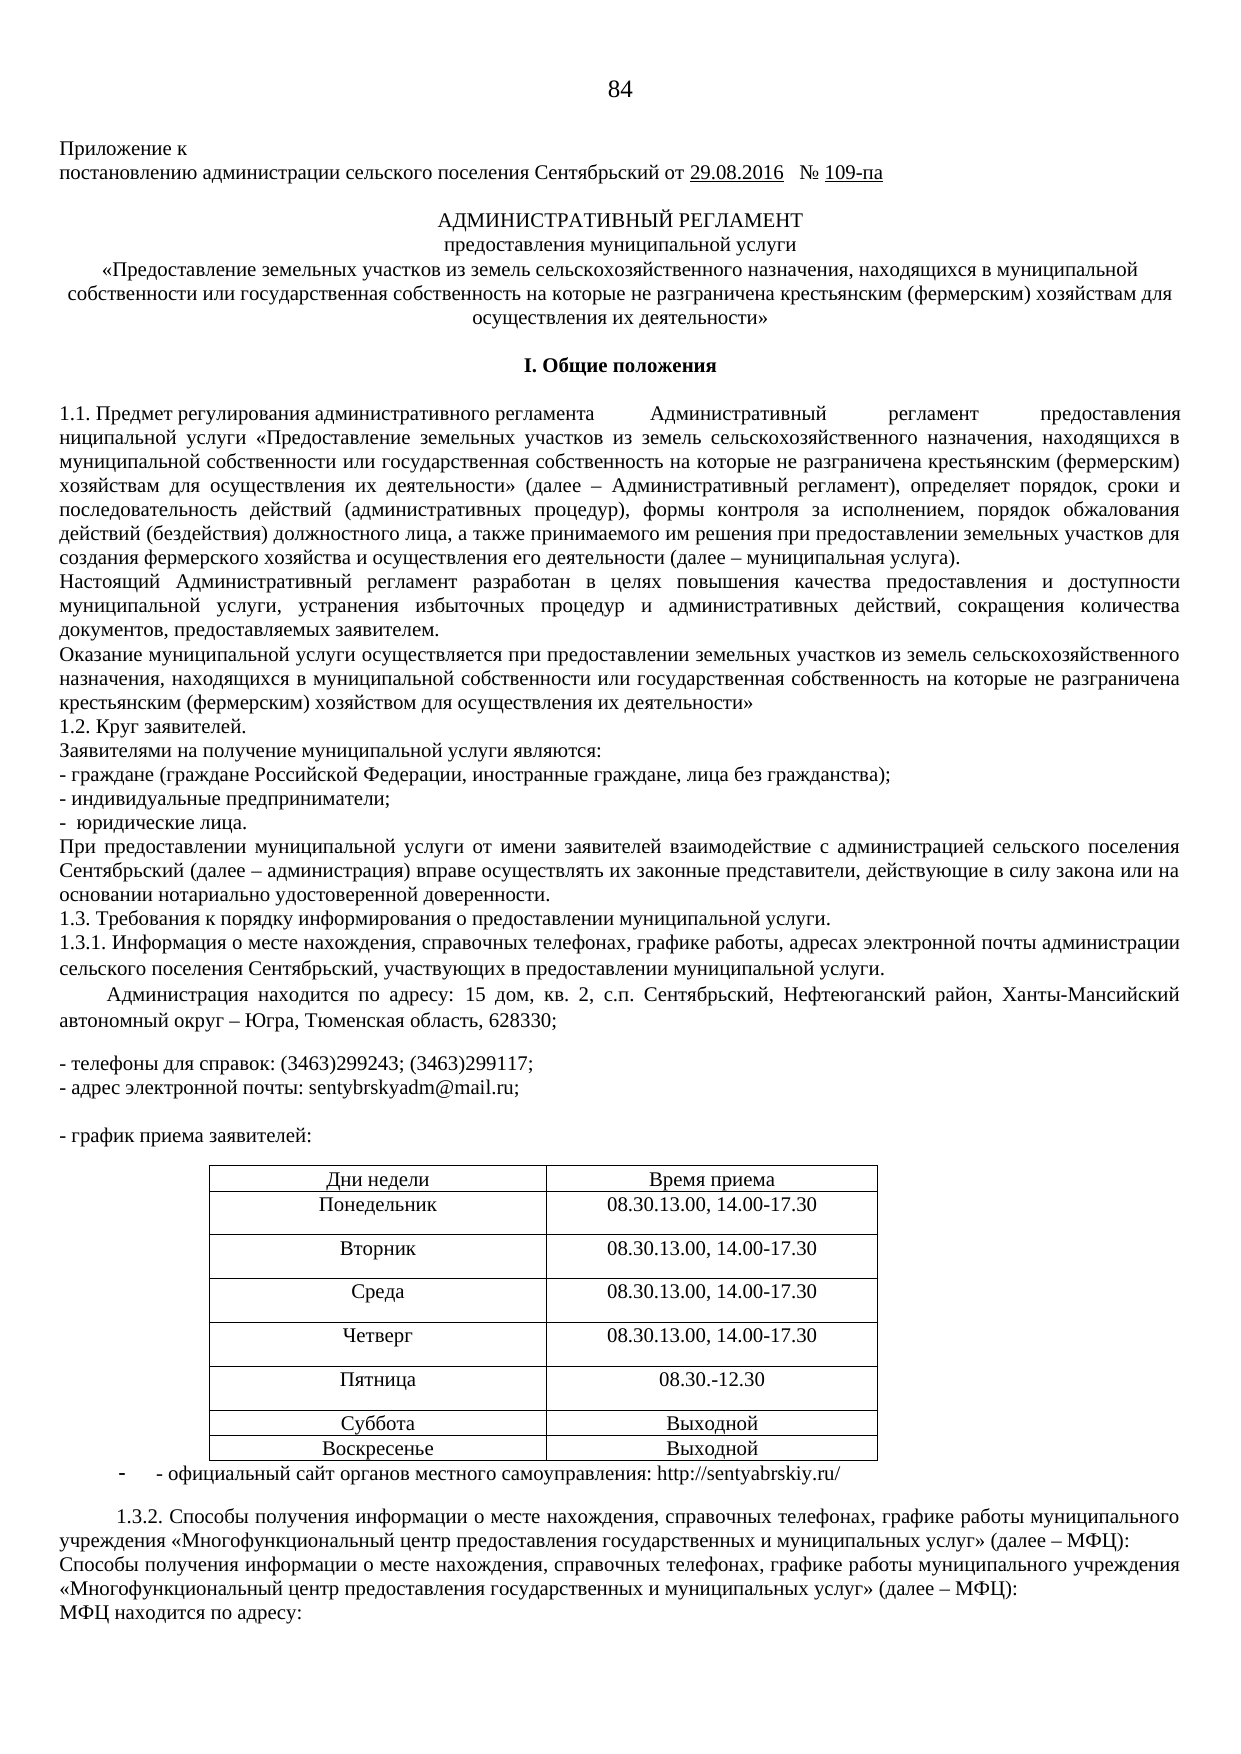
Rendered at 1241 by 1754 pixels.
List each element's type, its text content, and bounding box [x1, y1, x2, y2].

text Заявителями на получение муниципальной услуги являются: [59, 738, 1181, 762]
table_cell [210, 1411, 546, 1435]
text Способы получения информации о месте нахождения, справочных телефонах, графике работы муниципального учреждения «Многофункциональный центр предоставления государственных и муниципальных услуг» (далее – МФЦ): [59, 1552, 1181, 1600]
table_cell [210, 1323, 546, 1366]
text При предоставлении муниципальной услуги от имени заявителей взаимодействие с администрацией сельского поселения Сентябрьский (далее – администрация) вправе осуществлять их законные представители, действующие в силу закона или на основании нотариально удостоверенной доверенности. [59, 834, 1181, 906]
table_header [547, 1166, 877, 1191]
text - юридические лица. [59, 810, 1181, 834]
text - индивидуальные предприниматели; [59, 786, 1181, 810]
text предоставления муниципальной услуги [59, 232, 1181, 256]
text постановлению администрации сельского поселения Сентябрьский от 29.08.2016 № 109-па [59, 160, 1181, 184]
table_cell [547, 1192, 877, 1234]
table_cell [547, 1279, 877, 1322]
text 1.1. Предмет регулирования административного регламента Административный регламент предоставления ниципальной услуги «Предоставление земельных участков из земель сельскохозяйственного назначения, находящихся в муниципальной собственности или государственная собственность на которые не разграничена крестьянским (фермерским) хозяйствам для осуществления их деятельности» (далее – Административный регламент), определяет порядок, сроки и последовательность действий (административных процедур), формы контроля за исполнением, порядок обжалования действий (бездействия) должностного лица, а также принимаемого им решения при предоставлении земельных участков для создания фермерского хозяйства и осуществления его деятельности (далее – муниципальная услуга). [59, 401, 1181, 569]
text 1.2. Круг заявителей. [59, 714, 1181, 738]
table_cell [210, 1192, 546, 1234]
text Администрация находится по адресу: 15 дом, кв. 2, с.п. Сентябрьский, Нефтеюганский район, Ханты-Мансийский автономный округ – Югра, Тюменская область, 628330; [59, 982, 1181, 1032]
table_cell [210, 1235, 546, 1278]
text Оказание муниципальной услуги осуществляется при предоставлении земельных участков из земель сельскохозяйственного назначения, находящихся в муниципальной собственности или государственная собственность на которые не разграничена крестьянским (фермерским) хозяйством для осуществления их деятельности» [59, 641, 1181, 714]
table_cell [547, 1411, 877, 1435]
text - граждане (граждане Российской Федерации, иностранные граждане, лица без гражданства); [59, 762, 1181, 786]
text «Предоставление земельных участков из земель сельскохозяйственного назначения, находящихся в муниципальной собственности или государственная собственность на которые не разграничена крестьянским (фермерским) хозяйствам для осуществления их деятельности» [59, 256, 1181, 329]
text Настоящий Административный регламент разработан в целях повышения качества предоставления и доступности муниципальной услуги, устранения избыточных процедур и административных действий, сокращения количества документов, предоставляемых заявителем. [59, 569, 1181, 641]
text Приложение к [59, 136, 1181, 160]
list - официальный сайт органов местного самоуправления: http://sentyabrskiy.ru/ [118, 1461, 1181, 1485]
text 1.3.2. Способы получения информации о месте нахождения, справочных телефонах, графике работы муниципального учреждения «Многофункциональный центр предоставления государственных и муниципальных услуг» (далее – МФЦ): [59, 1504, 1181, 1552]
text - график приема заявителей: [59, 1123, 1181, 1147]
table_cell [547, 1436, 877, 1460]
text 1.3. Требования к порядку информирования о предоставлении муниципальной услуги. [59, 906, 1181, 930]
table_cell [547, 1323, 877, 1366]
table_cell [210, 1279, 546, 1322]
text - телефоны для справок: (3463)299243; (3463)299117; [59, 1051, 1181, 1075]
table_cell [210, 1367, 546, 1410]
text АДМИНИСТРАТИВНЫЙ РЕГЛАМЕНТ [59, 208, 1181, 232]
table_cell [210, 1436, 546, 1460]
text - адрес электронной почты: sentybrskyadm@mail.ru; [59, 1075, 1181, 1099]
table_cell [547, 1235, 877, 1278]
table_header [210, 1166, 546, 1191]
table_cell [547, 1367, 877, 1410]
text 1.3.1. Информация о месте нахождения, справочных телефонах, графике работы, адресах электронной почты администрации сельского поселения Сентябрьский, участвующих в предоставлении муниципальной услуги. [59, 930, 1181, 980]
text I. Общие положения [59, 353, 1181, 377]
text МФЦ находится по адресу: [59, 1600, 1181, 1624]
